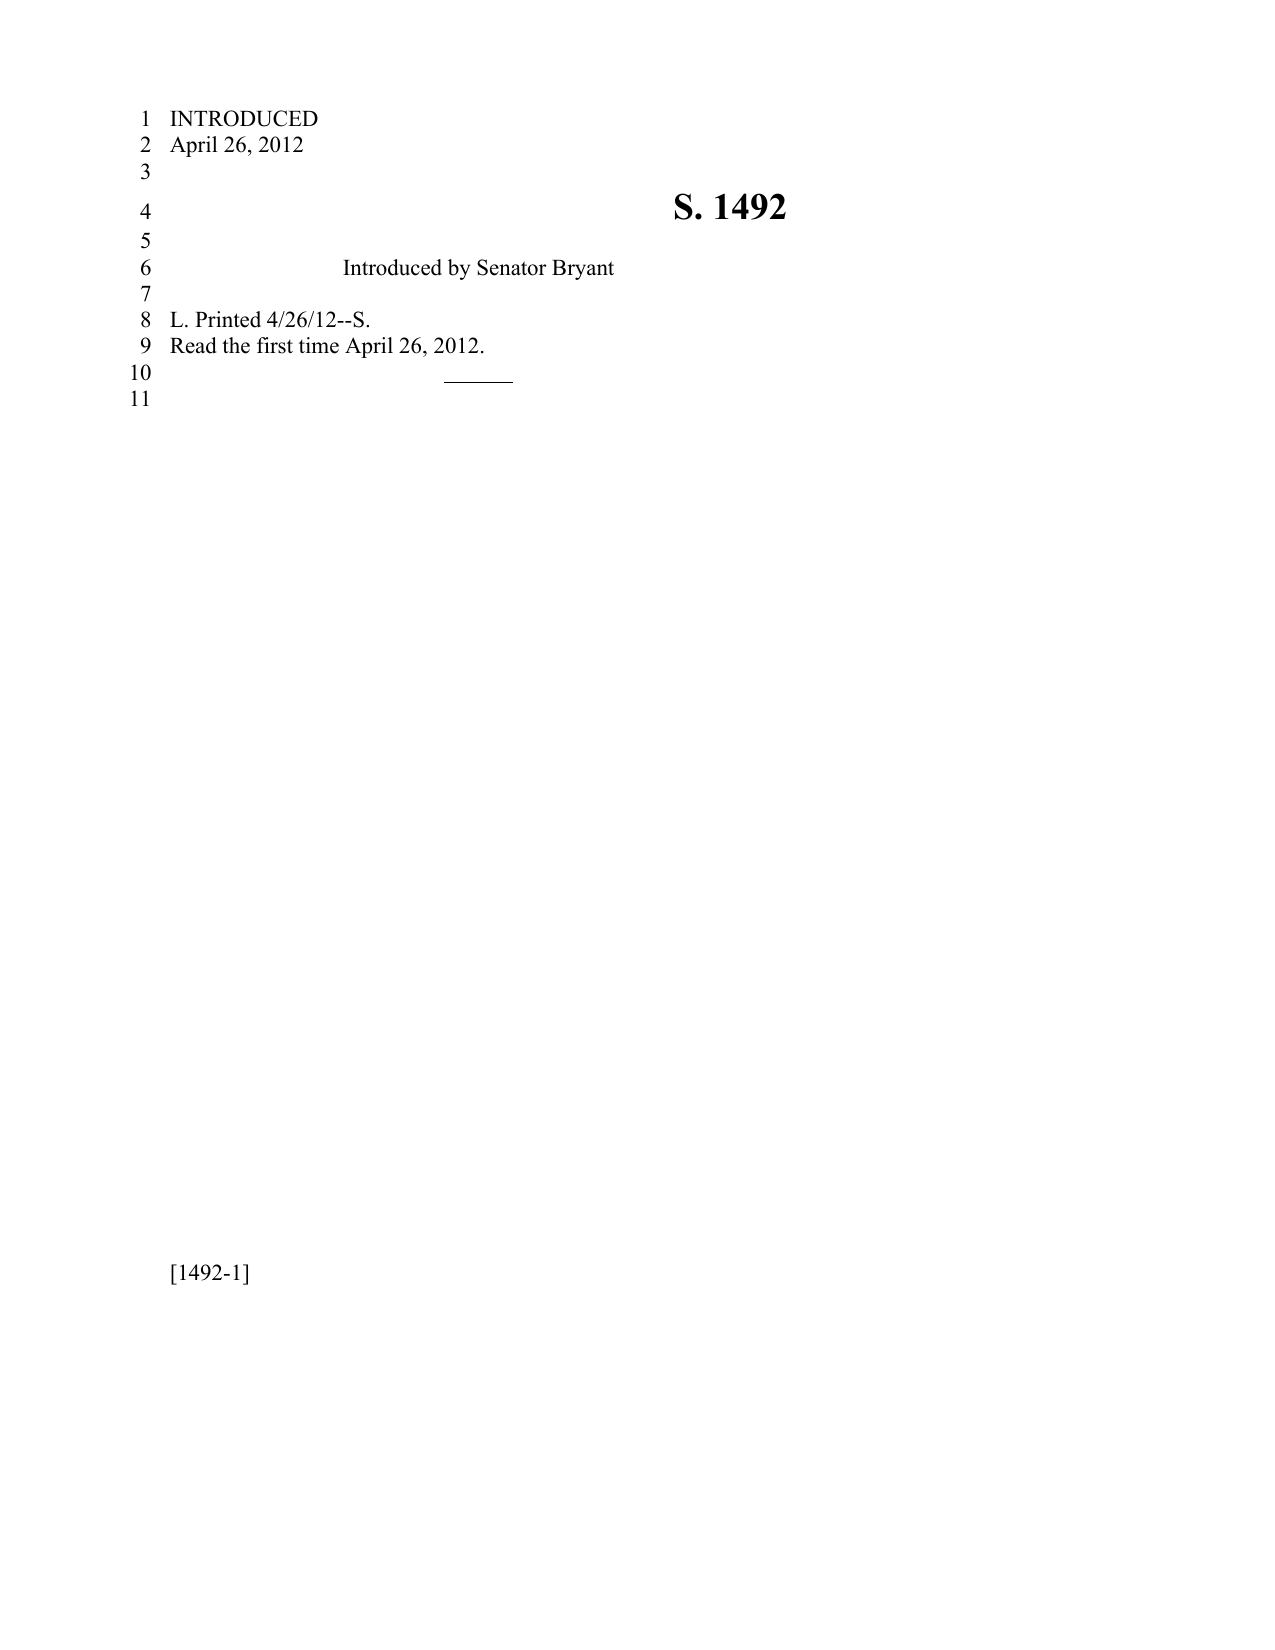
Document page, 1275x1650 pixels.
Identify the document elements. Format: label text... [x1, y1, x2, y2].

text L. Printed 4/26/12--S. [169, 306, 787, 333]
text INTRODUCED [169, 105, 787, 131]
text Read the first time April 26, 2012. [169, 333, 787, 359]
text April 26, 2012 [169, 131, 787, 158]
text Introduced by Senator Bryant [169, 253, 787, 280]
text S. 1492 [169, 184, 787, 227]
